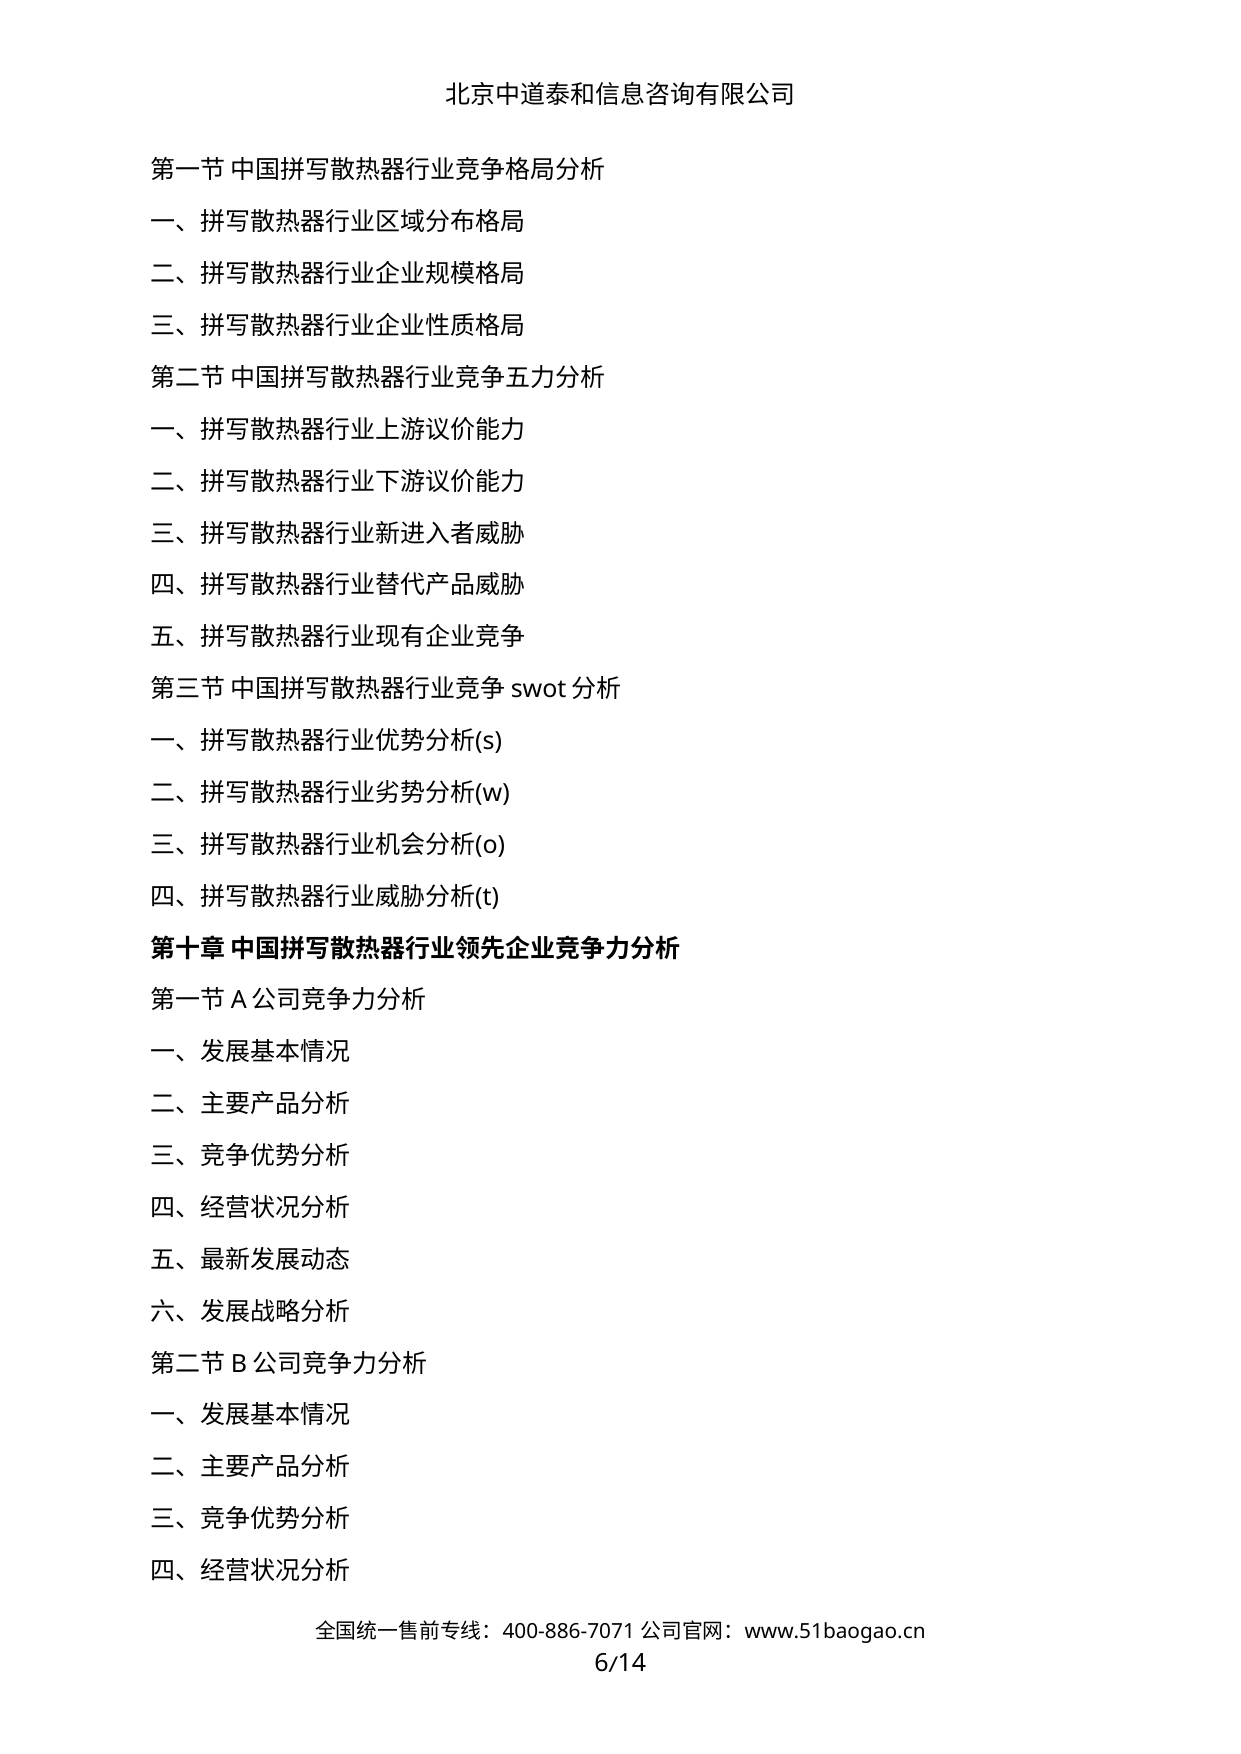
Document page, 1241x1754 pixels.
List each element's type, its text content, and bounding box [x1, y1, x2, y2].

text 一、拼写散热器行业区域分布格局 [150, 202, 1090, 238]
text 一、拼写散热器行业上游议价能力 [150, 409, 1090, 446]
text 五、拼写散热器行业现有企业竞争 [150, 617, 1090, 653]
text 四、拼写散热器行业威胁分析(t) [150, 876, 1090, 912]
text 二、拼写散热器行业下游议价能力 [150, 461, 1090, 497]
text 第二节 中国拼写散热器行业竞争五力分析 [150, 357, 1090, 394]
text 第十章 中国拼写散热器行业领先企业竞争力分析 [150, 928, 1090, 964]
text 六、发展战略分析 [150, 1291, 1090, 1327]
text 第三节 中国拼写散热器行业竞争swot分析 [150, 669, 1090, 705]
text 第一节 中国拼写散热器行业竞争格局分析 [150, 150, 1090, 186]
text 四、拼写散热器行业替代产品威胁 [150, 565, 1090, 601]
text 一、发展基本情况 [150, 1395, 1090, 1431]
text 五、最新发展动态 [150, 1239, 1090, 1276]
text 三、拼写散热器行业新进入者威胁 [150, 513, 1090, 549]
text 二、拼写散热器行业劣势分析(w) [150, 772, 1090, 809]
text 三、竞争优势分析 [150, 1136, 1090, 1172]
text 二、主要产品分析 [150, 1084, 1090, 1120]
text 二、主要产品分析 [150, 1447, 1090, 1483]
text 一、拼写散热器行业优势分析(s) [150, 721, 1090, 757]
text 二、拼写散热器行业企业规模格局 [150, 254, 1090, 290]
text 三、竞争优势分析 [150, 1499, 1090, 1535]
text 三、拼写散热器行业企业性质格局 [150, 306, 1090, 342]
text 四、经营状况分析 [150, 1551, 1090, 1587]
text 第一节 A公司竞争力分析 [150, 980, 1090, 1016]
text 一、发展基本情况 [150, 1032, 1090, 1068]
text 三、拼写散热器行业机会分析(o) [150, 824, 1090, 861]
text 第二节 B公司竞争力分析 [150, 1343, 1090, 1379]
text 四、经营状况分析 [150, 1187, 1090, 1224]
